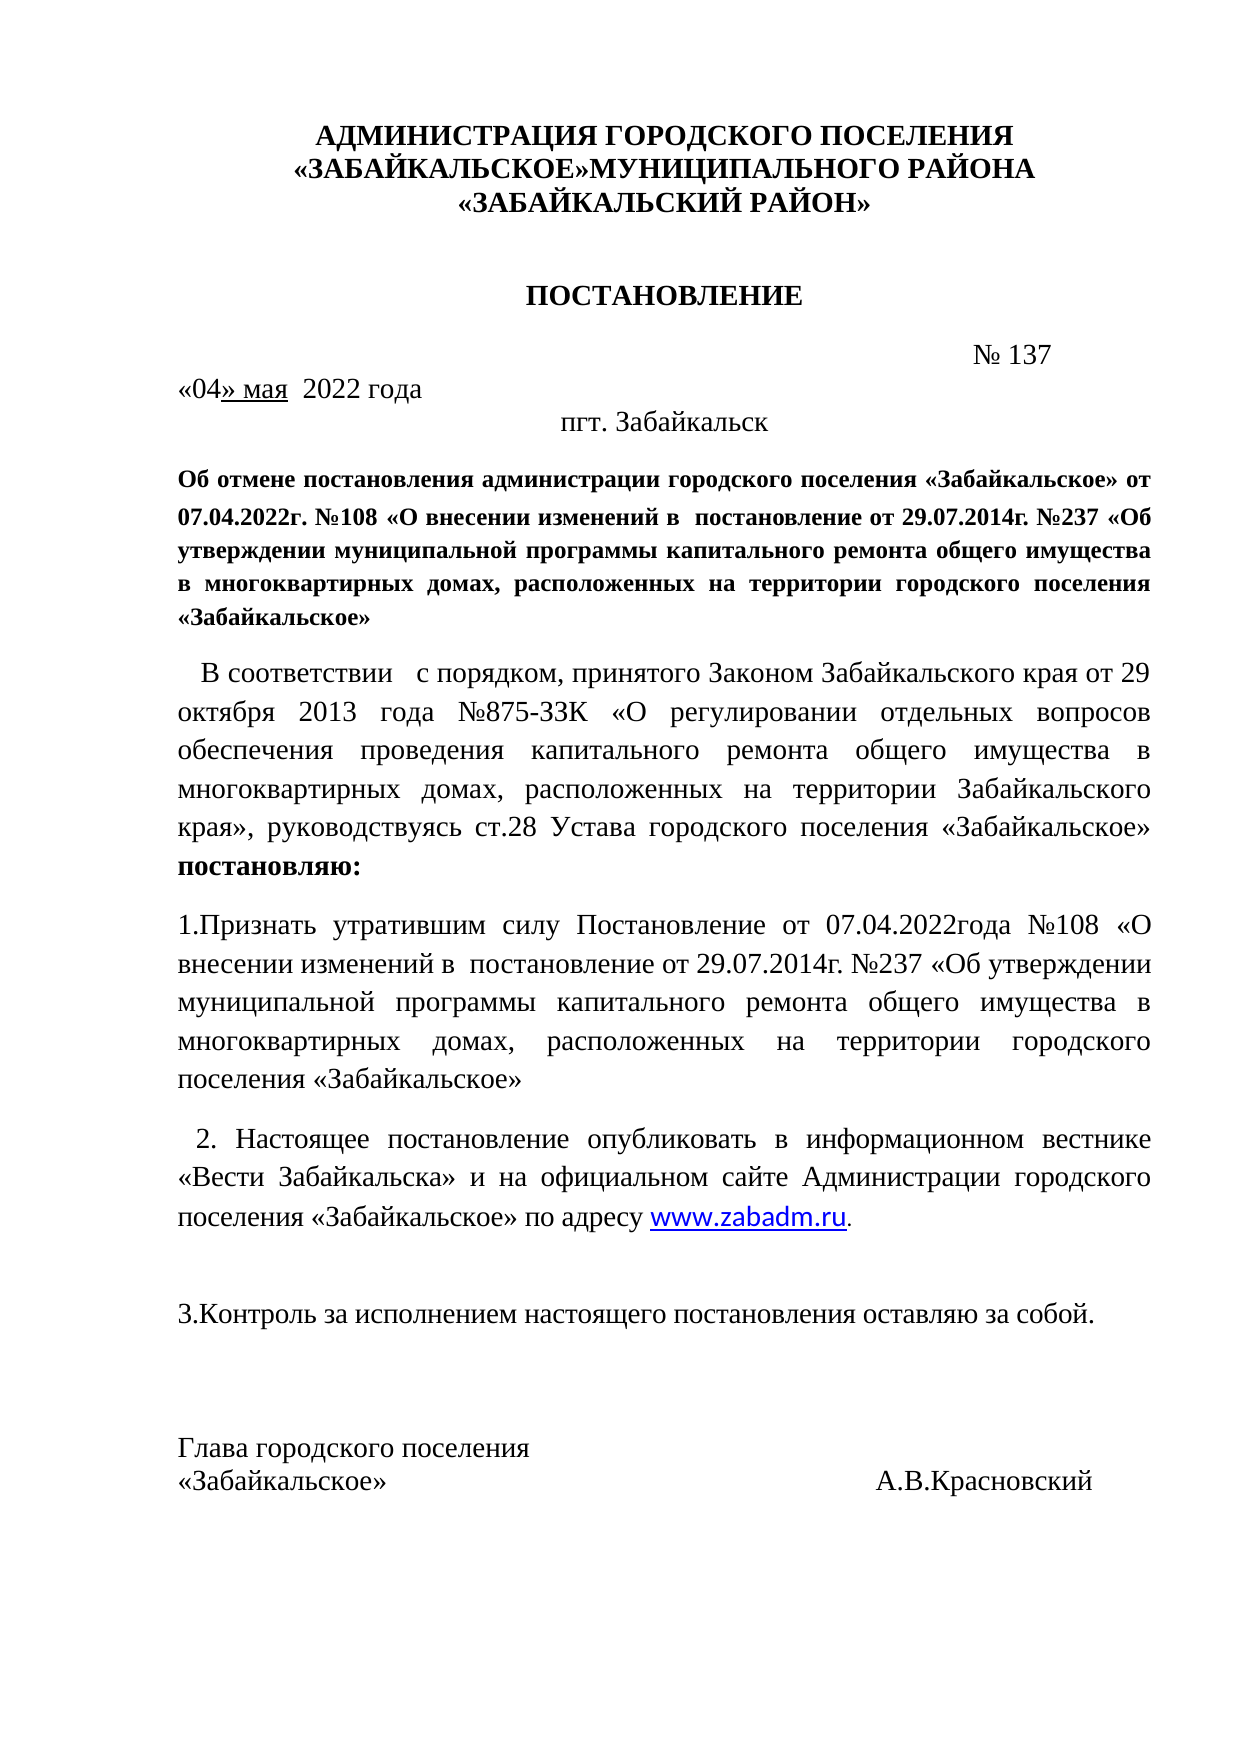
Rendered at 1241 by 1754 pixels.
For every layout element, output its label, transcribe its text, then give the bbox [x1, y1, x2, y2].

text 1.Признать утратившим силу Постановление от 07.04.2022года №108 «О внесении изменений в постановление от 29.07.2014г. №237 «Об утверждении муниципальной программы капитального ремонта общего имущества в многоквартирных домах, расположенных на территории городского поселения «Забайкальское» [177, 907, 1152, 1095]
text Глава городского поселения [177, 1430, 1152, 1463]
text В соответствии с порядком, принятого Законом Забайкальского края от 29 октября 2013 года №875-ЗЗК «О регулировании отдельных вопросов обеспечения проведения капитального ремонта общего имущества в многоквартирных домах, расположенных на территории Забайкальского края», руководствуясь ст.28 Устава городского поселения «Забайкальское» постановляю: [177, 655, 1152, 882]
table_header «04» мая 2022 года [166, 338, 664, 404]
text ПОСТАНОВЛЕНИЕ [177, 278, 1152, 312]
text «ЗАБАЙКАЛЬСКИЙ РАЙОН» [177, 185, 1152, 219]
text 3.Контроль за исполнением настоящего постановления оставляю за собой. [177, 1296, 1152, 1329]
text пгт. Забайкальск [177, 404, 1152, 438]
text АДМИНИСТРАЦИЯ ГОРОДСКОГО ПОСЕЛЕНИЯ «ЗАБАЙКАЛЬСКОЕ»МУНИЦИПАЛЬНОГО РАЙОНА [177, 118, 1152, 185]
text «Забайкальское» А.В.Красновский [177, 1463, 1152, 1497]
text Об отмене постановления администрации городского поселения «Забайкальское» от 07.04.2022г. №108 «О внесении изменений в постановление от 29.07.2014г. №237 «Об утверждении муниципальной программы капитального ремонта общего имущества в многоквартирных домах, расположенных на территории городского поселения «Забайкальское» [177, 464, 1152, 630]
table_header № 137 [664, 338, 1163, 404]
text 2. Настоящее постановление опубликовать в информационном вестнике «Вести Забайкальска» и на официальном сайте Администрации городского поселения «Забайкальское» по адресу www.zabadm.ru. [177, 1121, 1152, 1234]
